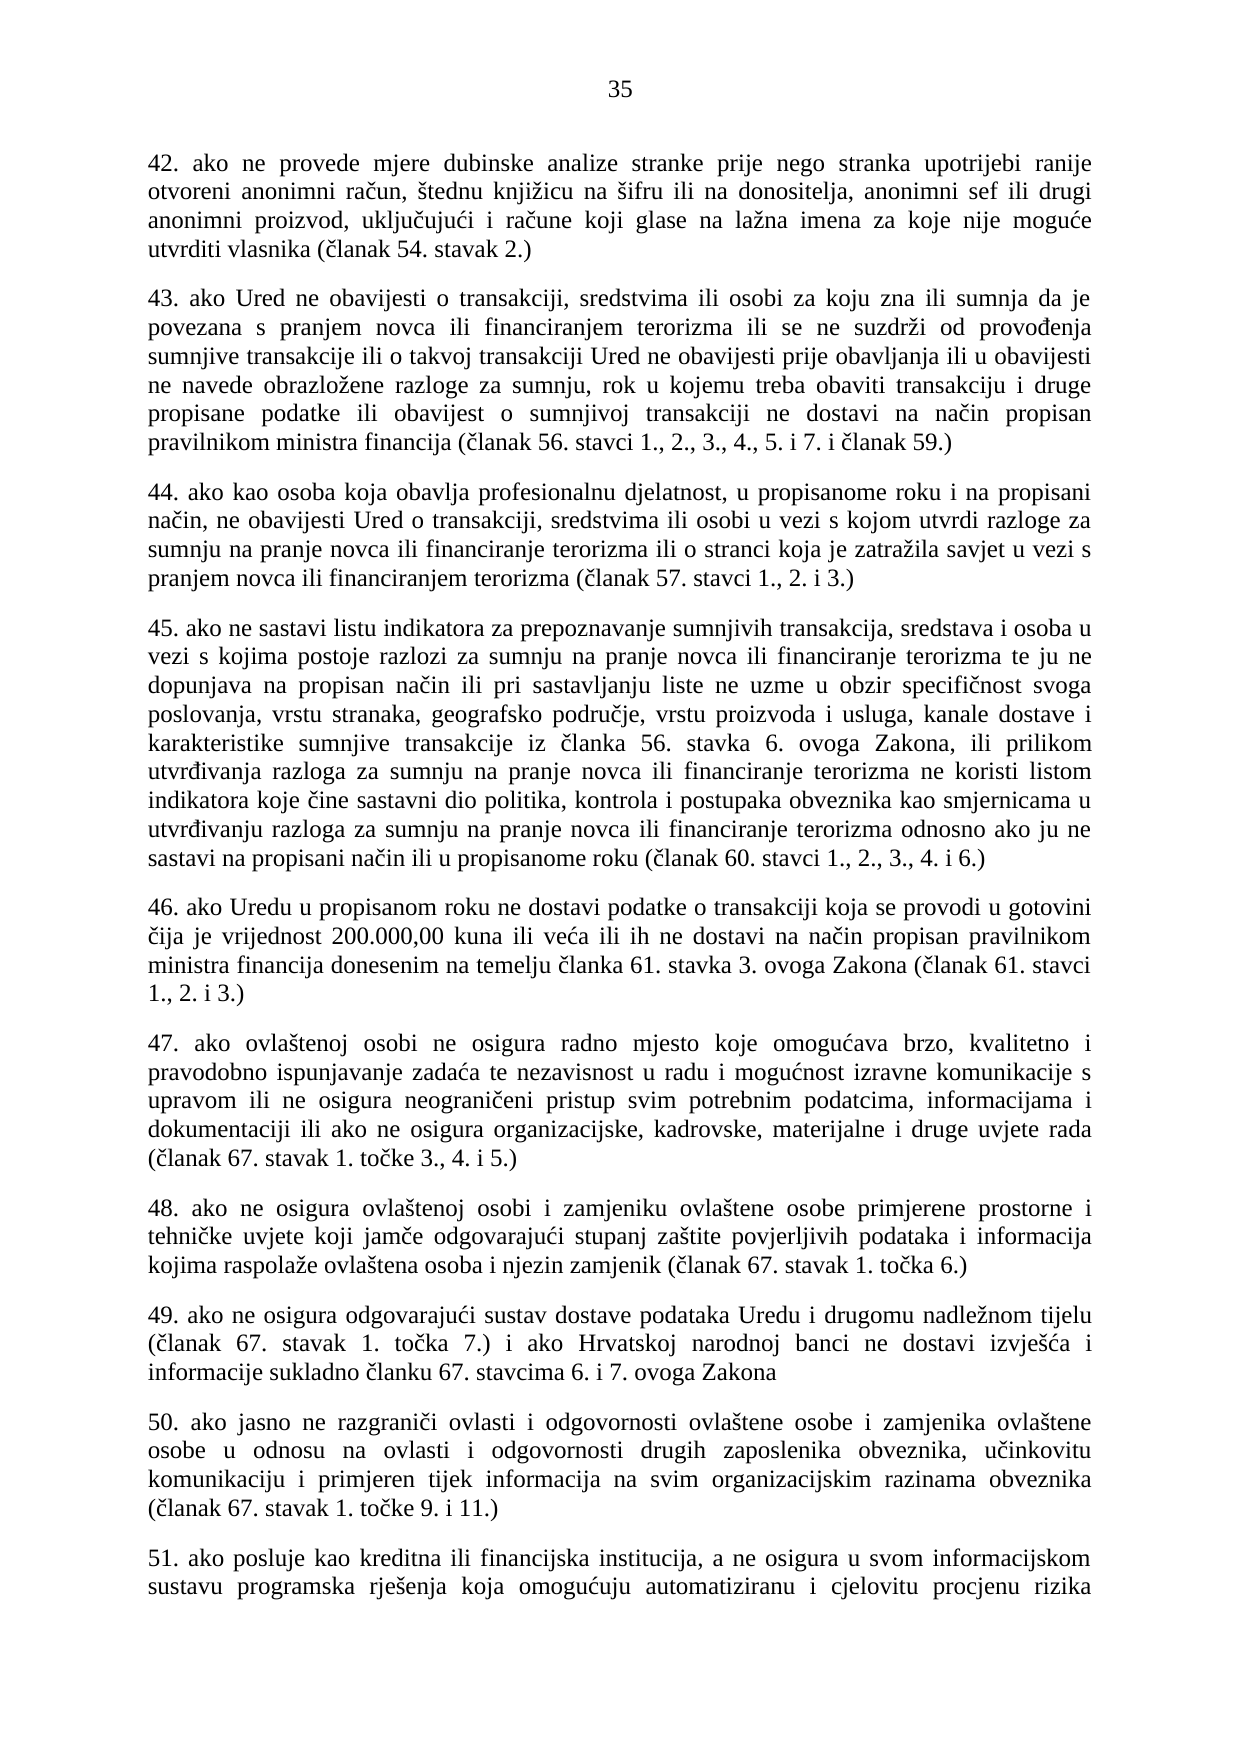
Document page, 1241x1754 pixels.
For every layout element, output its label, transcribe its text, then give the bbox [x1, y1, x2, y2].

text 44. ako kao osoba koja obavlja profesionalnu djelatnost, u propisanome roku i na propisani način, ne obavijesti Ured o transakciji, sredstvima ili osobi u vezi s kojom utvrdi razloge za sumnju na pranje novca ili financiranje terorizma ili o stranci koja je zatražila savjet u vezi s pranjem novca ili financiranjem terorizma (članak 57. stavci 1., 2. i 3.) [148, 477, 1093, 592]
text 50. ako jasno ne razgraniči ovlasti i odgovornosti ovlaštene osobe i zamjenika ovlaštene osobe u odnosu na ovlasti i odgovornosti drugih zaposlenika obveznika, učinkovitu komunikaciju i primjeren tijek informacija na svim organizacijskim razinama obveznika (članak 67. stavak 1. točke 9. i 11.) [148, 1407, 1093, 1522]
text 45. ako ne sastavi listu indikatora za prepoznavanje sumnjivih transakcija, sredstava i osoba u vezi s kojima postoje razlozi za sumnju na pranje novca ili financiranje terorizma te ju ne dopunjava na propisan način ili pri sastavljanju liste ne uzme u obzir specifičnost svoga poslovanja, vrstu stranaka, geografsko područje, vrstu proizvoda i usluga, kanale dostave i karakteristike sumnjive transakcije iz članka 56. stavka 6. ovoga Zakona, ili prilikom utvrđivanja razloga za sumnju na pranje novca ili financiranje terorizma ne koristi listom indikatora koje čine sastavni dio politika, kontrola i postupaka obveznika kao smjernicama u utvrđivanju razloga za sumnju na pranje novca ili financiranje terorizma odnosno ako ju ne sastavi na propisani način ili u propisanome roku (članak 60. stavci 1., 2., 3., 4. i 6.) [148, 613, 1093, 871]
text 49. ako ne osigura odgovarajući sustav dostave podataka Uredu i drugomu nadležnom tijelu (članak 67. stavak 1. točka 7.) i ako Hrvatskoj narodnoj banci ne dostavi izvješća i informacije sukladno članku 67. stavcima 6. i 7. ovoga Zakona [148, 1300, 1093, 1386]
text 43. ako Ured ne obavijesti o transakciji, sredstvima ili osobi za koju zna ili sumnja da je povezana s pranjem novca ili financiranjem terorizma ili se ne suzdrži od provođenja sumnjive transakcije ili o takvoj transakciji Ured ne obavijesti prije obavljanja ili u obavijesti ne navede obrazložene razloge za sumnju, rok u kojemu treba obaviti transakciju i druge propisane podatke ili obavijest o sumnjivoj transakciji ne dostavi na način propisan pravilnikom ministra financija (članak 56. stavci 1., 2., 3., 4., 5. i 7. i članak 59.) [148, 283, 1093, 456]
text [148, 1543, 1093, 1600]
text 46. ako Uredu u propisanom roku ne dostavi podatke o transakciji koja se provodi u gotovini čija je vrijednost 200.000,00 kuna ili veća ili ih ne dostavi na način propisan pravilnikom ministra financija donesenim na temelju članka 61. stavka 3. ovoga Zakona (članak 61. stavci 1., 2. i 3.) [148, 892, 1093, 1007]
text 47. ako ovlaštenoj osobi ne osigura radno mjesto koje omogućava brzo, kvalitetno i pravodobno ispunjavanje zadaća te nezavisnost u radu i mogućnost izravne komunikacije s upravom ili ne osigura neograničeni pristup svim potrebnim podatcima, informacijama i dokumentaciji ili ako ne osigura organizacijske, kadrovske, materijalne i druge uvjete rada (članak 67. stavak 1. točke 3., 4. i 5.) [148, 1028, 1093, 1172]
text 42. ako ne provede mjere dubinske analize stranke prije nego stranka upotrijebi ranije otvoreni anonimni račun, štednu knjižicu na šifru ili na donositelja, anonimni sef ili drugi anonimni proizvod, uključujući i račune koji glase na lažna imena za koje nije moguće utvrditi vlasnika (članak 54. stavak 2.) [148, 148, 1093, 263]
text 48. ako ne osigura ovlaštenoj osobi i zamjeniku ovlaštene osobe primjerene prostorne i tehničke uvjete koji jamče odgovarajući stupanj zaštite povjerljivih podataka i informacija kojima raspolaže ovlaštena osoba i njezin zamjenik (članak 67. stavak 1. točka 6.) [148, 1193, 1093, 1279]
